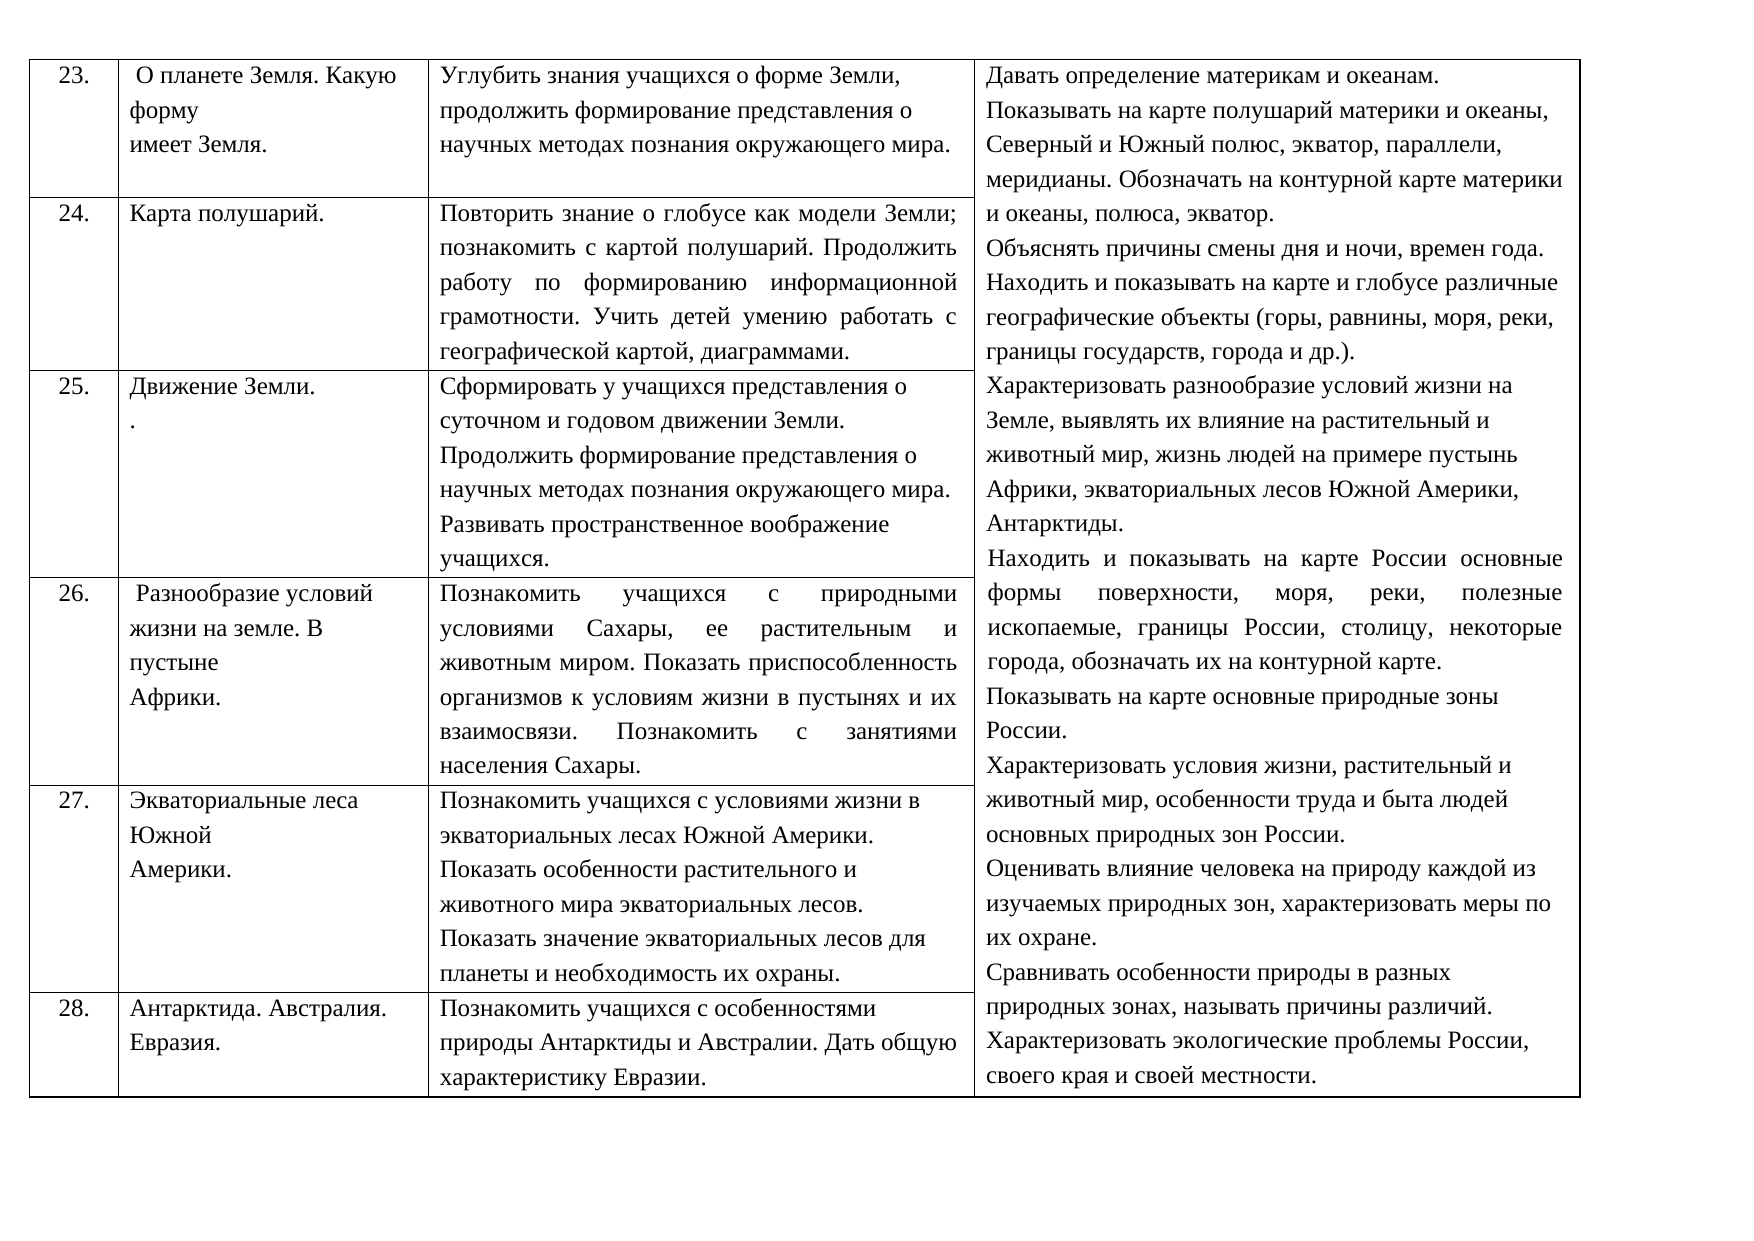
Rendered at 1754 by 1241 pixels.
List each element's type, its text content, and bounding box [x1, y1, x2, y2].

table_cell Разнообразие условий жизни на земле. В пустыне Африки. [119, 578, 428, 784]
table_cell 27. [30, 786, 118, 992]
table_cell Движение Земли. . [119, 371, 428, 577]
table_cell Антарктида. Австралия. Евразия. [119, 993, 428, 1096]
table_cell 23. [30, 60, 118, 197]
table_cell 24. [30, 198, 118, 370]
table_cell Познакомить учащихся с особенностями природы Антарктиды и Австралии. Дать общую характеристику Евразии. [429, 993, 974, 1096]
table_cell 28. [30, 993, 118, 1096]
table_cell Экваториальные леса Южной Америки. [119, 786, 428, 992]
table_cell Сформировать у учащихся представления о суточном и годовом движении Земли. Продолжить формирование представления о научных методах познания окружающего мира. Развивать пространственное воображение учащихся. [429, 371, 974, 577]
table_cell О планете Земля. Какую форму имеет Земля. [119, 60, 428, 197]
table_cell 26. [30, 578, 118, 784]
table_cell Углубить знания учащихся о форме Земли, продолжить формирование представления о научных методах познания окружающего мира. [429, 60, 974, 197]
table_cell Давать определение материкам и океанам. Показывать на карте полушарий материки и океаны, Северный и Южный полюс, экватор, параллели, меридианы. Обозначать на контурной карте материки и океаны, полюса, экватор. Объяснять причины смены дня и ночи, времен года. Находить и показывать на карте и глобусе различные географические объекты (горы, равнины, моря, реки, границы государств, города и др.). Характеризовать разнообразие условий жизни на Земле, выявлять их влияние на растительный и животный мир, жизнь людей на примере пустынь Африки, экваториальных лесов Южной Америки, Антарктиды. Находить и показывать на карте России основные формы поверхности, моря, реки, полезные ископаемые, границы России, столицу, некоторые города, обозначать их на контурной карте. Показывать на карте основные природные зоны России. Характеризовать условия жизни, растительный и животный мир, особенности труда и быта людей основных природных зон России. Оценивать влияние человека на природу каждой из изучаемых природных зон, характеризовать меры по их охране. Сравнивать особенности природы в разных природных зонах, называть причины различий. Характеризовать экологические проблемы России, своего края и своей местности. Приводить примеры международного сотрудничества по охране природы. Доказывать, что люди планеты Земля в ответе за ее будущее. Доказывать опытным путем, что Земля имеет шарообразную форму. Демонстрировать движения Земли вокруг своей оси и вокруг Солнца на моделях. Находить дополнительную информацию об изучаемых объектах, используя различные источники и отражать ее в разнообразной форме: сочинениях, фотоальбомах, видеофильмах и др. Проводить исследование, как деятельность человека влияет на природу. Участвовать в коллективном обсуждении мер по охране природы своей местности, выдвигать предложения по улучшению природоохранной деятельности. Участвовать в мероприятиях по охране природы своей местности. Отражать красоту природы и богатство Родины в различных творческих работах. Участвовать в проектной деятельности по изучению природы России. [975, 60, 1579, 1096]
table_cell 25. [30, 371, 118, 577]
table_cell Повторить знание о глобусе как модели Земли; познакомить с картой полушарий. Продолжить работу по формированию информационной грамотности. Учить детей умению работать с географической картой, диаграммами. [429, 198, 974, 370]
table_cell Познакомить учащихся с условиями жизни в экваториальных лесах Южной Америки. Показать особенности растительного и животного мира экваториальных лесов. Показать значение экваториальных лесов для планеты и необходимость их охраны. [429, 786, 974, 992]
table_cell Познакомить учащихся с природными условиями Сахары, ее растительным и животным миром. Показать приспособленность организмов к условиям жизни в пустынях и их взаимосвязи. Познакомить с занятиями населения Сахары. [429, 578, 974, 784]
table_cell Карта полушарий. [119, 198, 428, 370]
